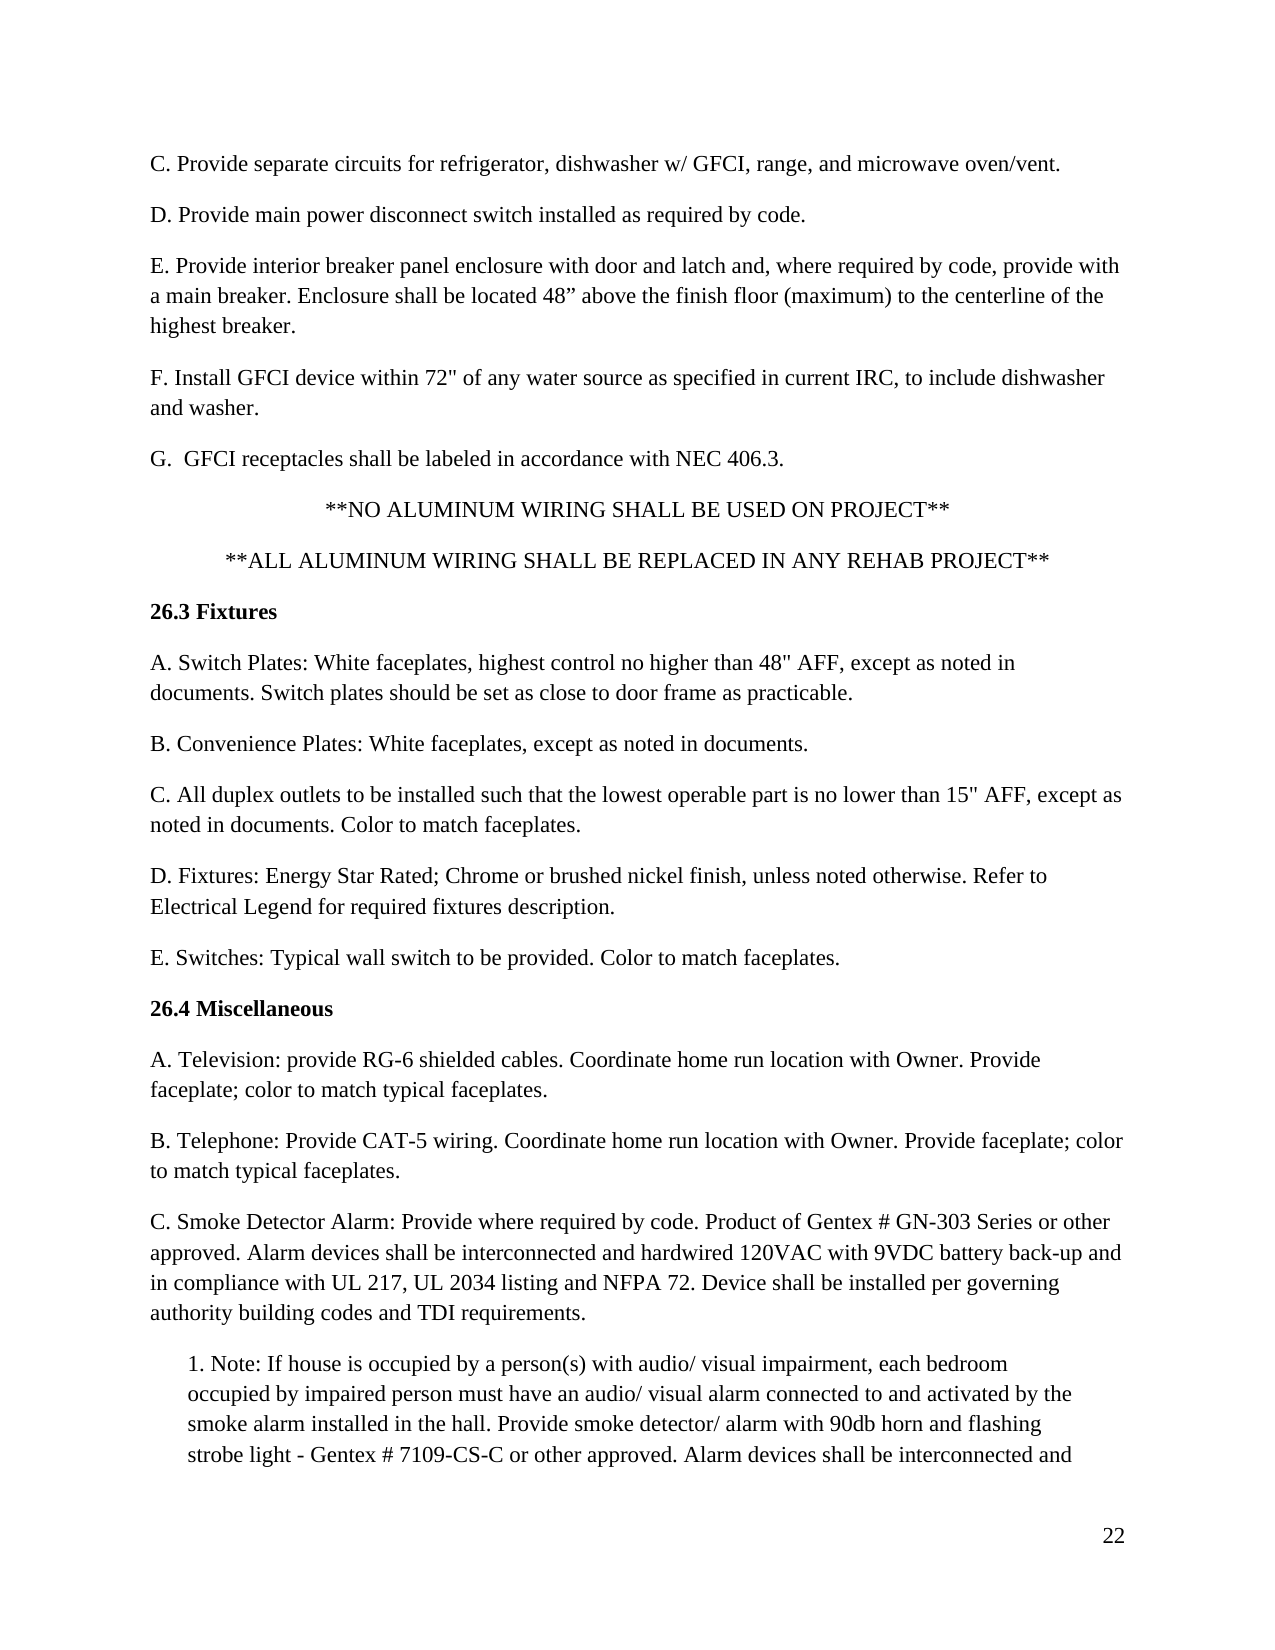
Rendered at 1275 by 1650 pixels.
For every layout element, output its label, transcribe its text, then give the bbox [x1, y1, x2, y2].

text B. Telephone: Provide CAT-5 wiring. Coordinate home run location with Owner. Provide faceplate; color to match typical faceplates. [150, 1127, 1125, 1184]
text C. Provide separate circuits for refrigerator, dishwasher w/ GFCI, range, and microwave oven/vent. [150, 150, 1125, 176]
subtitle 26.4 Miscellaneous [150, 995, 1125, 1021]
text A. Switch Plates: White faceplates, highest control no higher than 48" AFF, except as noted in documents. Switch plates should be set as close to door frame as practicable. [150, 649, 1125, 706]
text E. Switches: Typical wall switch to be provided. Color to match faceplates. [150, 944, 1125, 970]
text C. Smoke Detector Alarm: Provide where required by code. Product of Gentex # GN-303 Series or other approved. Alarm devices shall be interconnected and hardwired 120VAC with 9VDC battery back-up and in compliance with UL 217, UL 2034 listing and NFPA 72. Device shall be installed per governing authority building codes and TDI requirements. [150, 1208, 1125, 1325]
text **ALL ALUMINUM WIRING SHALL BE REPLACED IN ANY REHAB PROJECT** [150, 547, 1125, 573]
text **NO ALUMINUM WIRING SHALL BE USED ON PROJECT** [150, 496, 1125, 522]
subtitle 26.3 Fixtures [150, 598, 1125, 624]
text G. GFCI receptacles shall be labeled in accordance with NEC 406.3. [150, 445, 1125, 471]
text A. Television: provide RG-6 shielded cables. Coordinate home run location with Owner. Provide faceplate; color to match typical faceplates. [150, 1046, 1125, 1102]
text D. Fixtures: Energy Star Rated; Chrome or brushed nickel finish, unless noted otherwise. Refer to Electrical Legend for required fixtures description. [150, 862, 1125, 919]
text C. All duplex outlets to be installed such that the lowest operable part is no lower than 15" AFF, except as noted in documents. Color to match faceplates. [150, 781, 1125, 838]
text F. Install GFCI device within 72" of any water source as specified in current IRC, to include dishwasher and washer. [150, 363, 1125, 420]
text D. Provide main power disconnect switch installed as required by code. [150, 201, 1125, 227]
text E. Provide interior breaker panel enclosure with door and latch and, where required by code, provide with a main breaker. Enclosure shall be located 48” above the finish floor (maximum) to the centerline of the highest breaker. [150, 252, 1125, 339]
text B. Convenience Plates: White faceplates, except as noted in documents. [150, 730, 1125, 757]
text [187, 1350, 1087, 1467]
